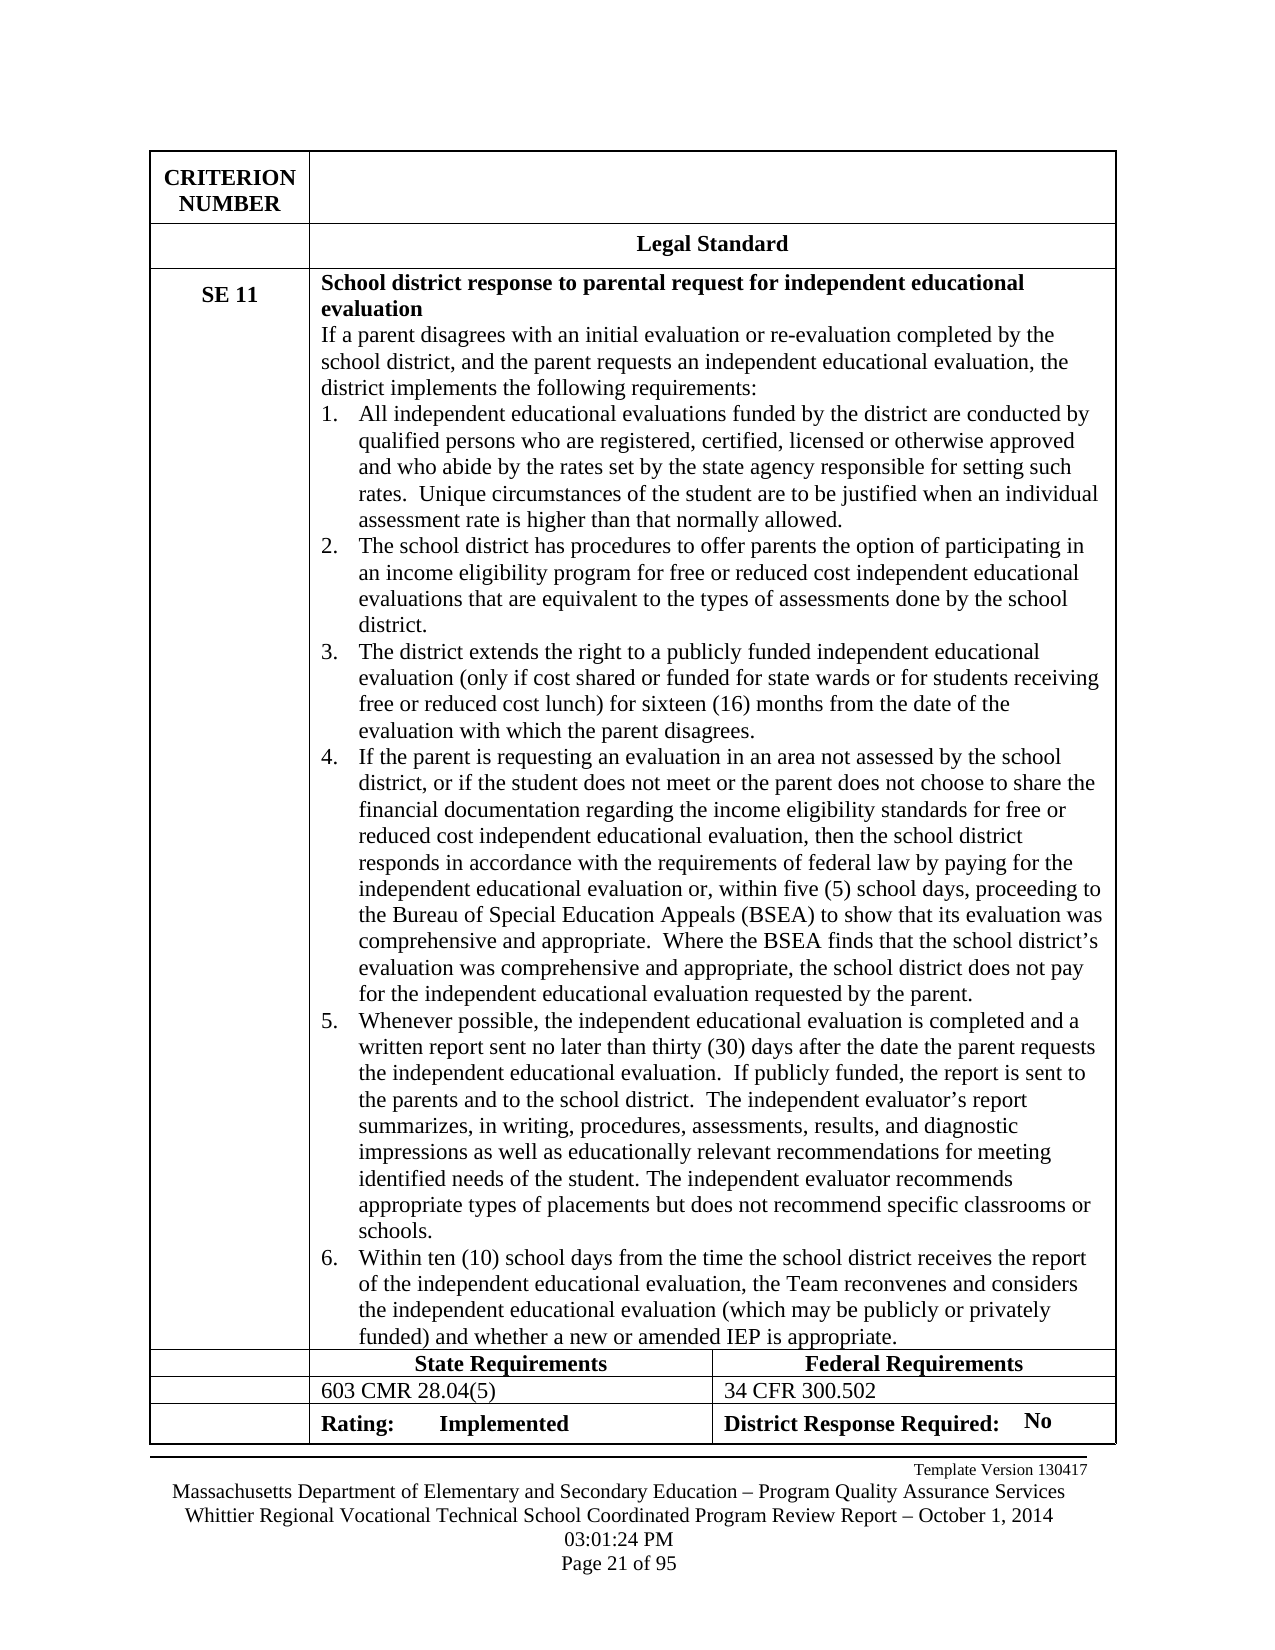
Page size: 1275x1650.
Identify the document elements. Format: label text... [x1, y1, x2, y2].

table_cell State Requirements [310, 1350, 712, 1376]
table_cell School district response to parental request for independent educational evaluation If a parent disagrees with an initial evaluation or re-evaluation completed by the school district, and the parent requests an independent educational evaluation, the district implements the following requirements: All independent educational evaluations funded by the district are conducted by qualified persons who are registered, certified, licensed or otherwise approved and who abide by the rates set by the state agency responsible for setting such rates. Unique circumstances of the student are to be justified when an individual assessment rate is higher than that normally allowed. The school district has procedures to offer parents the option of participating in an income eligibility program for free or reduced cost independent educational evaluations that are equivalent to the types of assessments done by the school district. The district extends the right to a publicly funded independent educational evaluation (only if cost shared or funded for state wards or for students receiving free or reduced cost lunch) for sixteen (16) months from the date of the evaluation with which the parent disagrees. If the parent is requesting an evaluation in an area not assessed by the school district, or if the student does not meet or the parent does not choose to share the financial documentation regarding the income eligibility standards for free or reduced cost independent educational evaluation, then the school district responds in accordance with the requirements of federal law by paying for the independent educational evaluation or, within five (5) school days, proceeding to the Bureau of Special Education Appeals (BSEA) to show that its evaluation was comprehensive and appropriate. Where the BSEA finds that the school district’s evaluation was comprehensive and appropriate, the school district does not pay for the independent educational evaluation requested by the parent. Whenever possible, the independent educational evaluation is completed and a written report sent no later than thirty (30) days after the date the parent requests the independent educational evaluation. If publicly funded, the report is sent to the parents and to the school district. The independent evaluator’s report summarizes, in writing, procedures, assessments, results, and diagnostic impressions as well as educationally relevant recommendations for meeting identified needs of the student. The independent evaluator recommends appropriate types of placements but does not recommend specific classrooms or schools. Within ten (10) school days from the time the school district receives the report of the independent educational evaluation, the Team reconvenes and considers the independent educational evaluation (which may be publicly or privately funded) and whether a new or amended IEP is appropriate. [310, 269, 1115, 1349]
table_cell District Response Required: [713, 1404, 1012, 1443]
table_cell 34 CFR 300.502 [713, 1377, 1115, 1403]
table_header [310, 152, 1115, 223]
table_cell SE 11 [151, 269, 309, 1349]
table_cell [151, 224, 309, 268]
table_header CRITERION NUMBER [151, 152, 309, 223]
table_cell Rating: [310, 1404, 422, 1443]
table_cell Federal Requirements [713, 1350, 1115, 1376]
table_cell [151, 1350, 309, 1376]
table_cell Implemented [422, 1404, 712, 1443]
table_cell [151, 1404, 309, 1443]
table_cell 603 CMR 28.04(5) [310, 1377, 712, 1403]
table_cell No [1013, 1404, 1115, 1443]
table_cell Legal Standard [310, 224, 1115, 268]
table_cell [151, 1377, 309, 1403]
